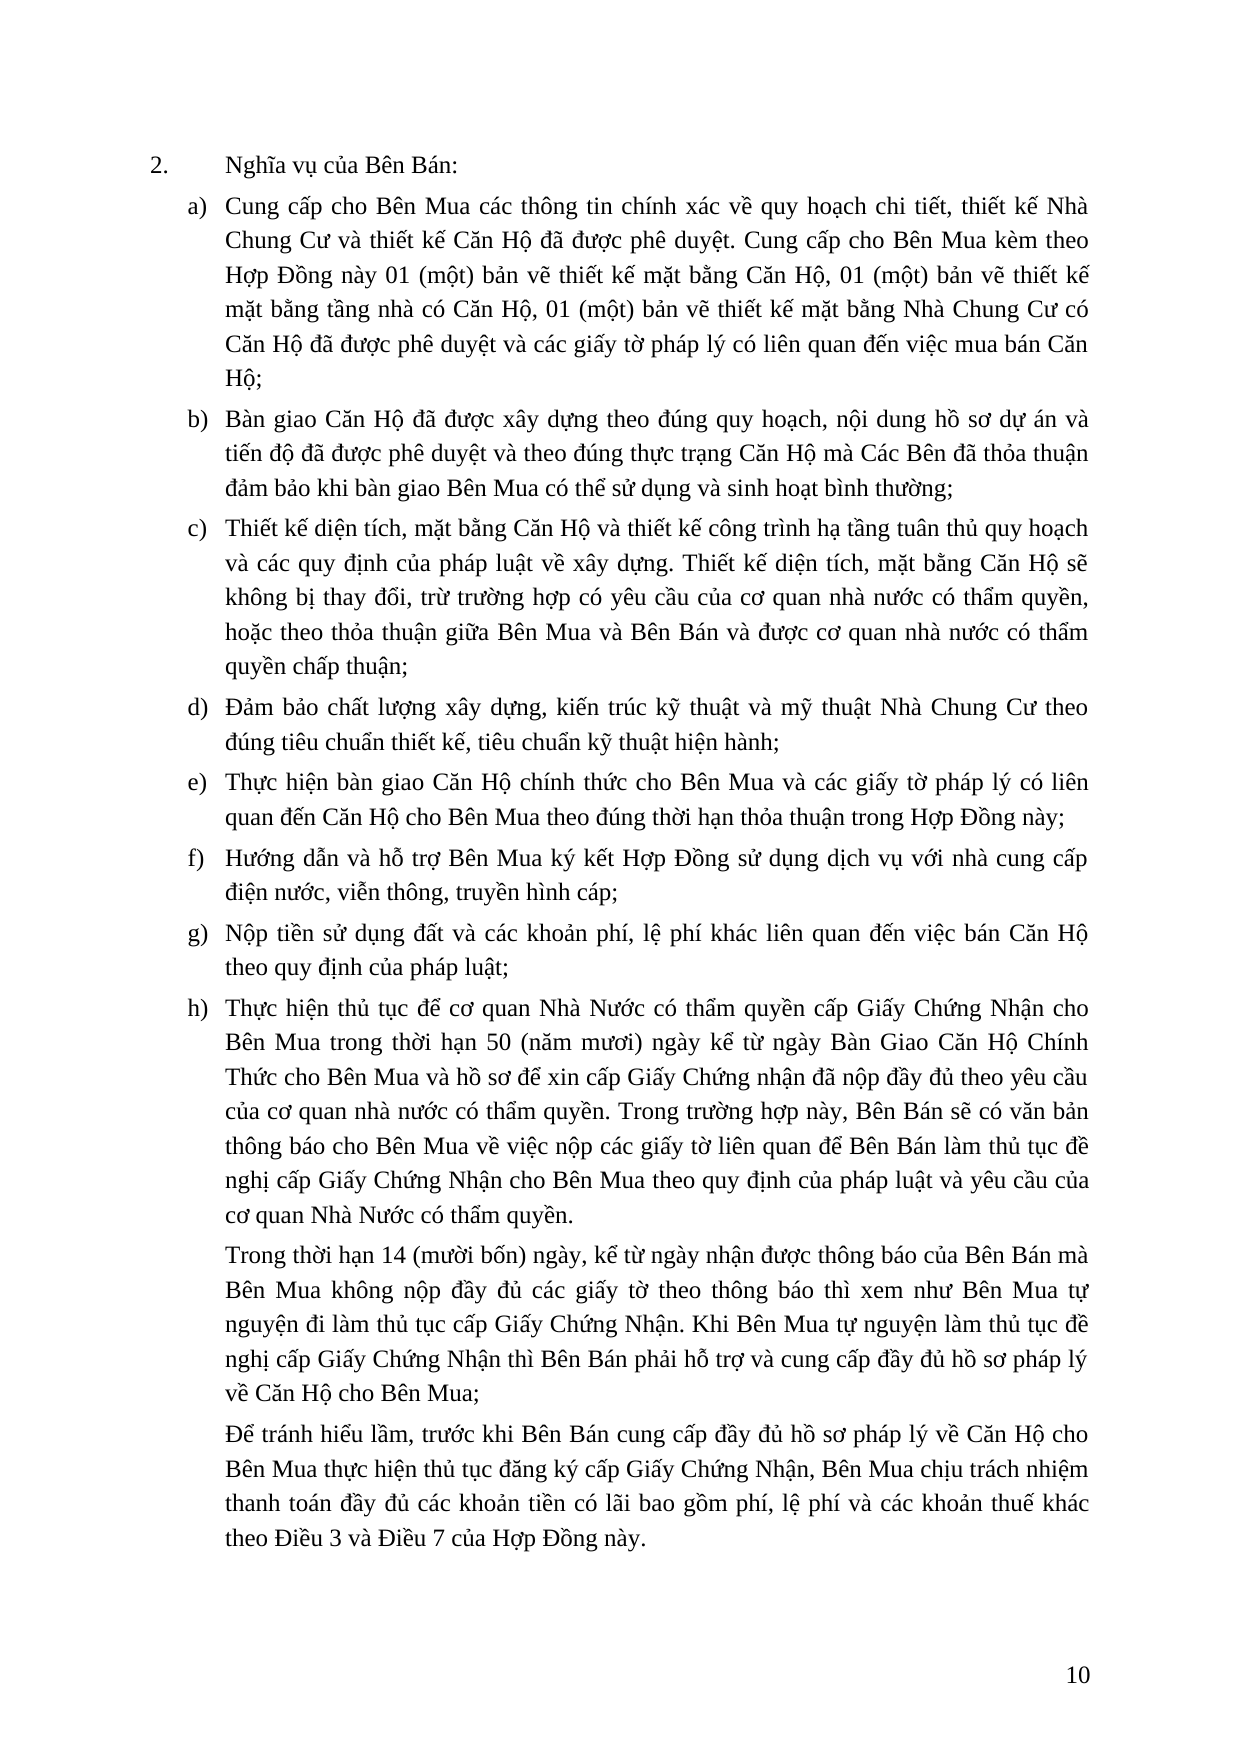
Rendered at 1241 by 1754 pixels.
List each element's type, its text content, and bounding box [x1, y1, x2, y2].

list Nộp tiền sử dụng đất và các khoản phí, lệ phí khác liên quan đến việc bán Căn Hộ theo quy định của pháp luật; [187, 918, 1090, 981]
text Để tránh hiểu lầm, trước khi Bên Bán cung cấp đầy đủ hồ sơ pháp lý về Căn Hộ cho Bên Mua thực hiện thủ tục đăng ký cấp Giấy Chứng Nhận, Bên Mua chịu trách nhiệm thanh toán đầy đủ các khoản tiền có lãi bao gồm phí, lệ phí và các khoản thuế khác theo Điều 3 và Điều 7 của Hợp Đồng này. [225, 1419, 1090, 1551]
list Nghĩa vụ của Bên Bán: [150, 150, 1090, 179]
list Hướng dẫn và hỗ trợ Bên Mua ký kết Hợp Đồng sử dụng dịch vụ với nhà cung cấp điện nước, viễn thông, truyền hình cáp; [187, 843, 1090, 906]
list Thực hiện bàn giao Căn Hộ chính thức cho Bên Mua và các giấy tờ pháp lý có liên quan đến Căn Hộ cho Bên Mua theo đúng thời hạn thỏa thuận trong Hợp Đồng này; [187, 767, 1090, 831]
text Trong thời hạn 14 (mười bốn) ngày, kể từ ngày nhận được thông báo của Bên Bán mà Bên Mua không nộp đầy đủ các giấy tờ theo thông báo thì xem như Bên Mua tự nguyện đi làm thủ tục cấp Giấy Chứng Nhận. Khi Bên Mua tự nguyện làm thủ tục đề nghị cấp Giấy Chứng Nhận thì Bên Bán phải hỗ trợ và cung cấp đầy đủ hồ sơ pháp lý về Căn Hộ cho Bên Mua; [225, 1241, 1090, 1407]
list Thực hiện thủ tục để cơ quan Nhà Nước có thẩm quyền cấp Giấy Chứng Nhận cho Bên Mua trong thời hạn 50 (năm mươi) ngày kể từ ngày Bàn Giao Căn Hộ Chính Thức cho Bên Mua và hồ sơ để xin cấp Giấy Chứng nhận đã nộp đầy đủ theo yêu cầu của cơ quan nhà nước có thẩm quyền. Trong trường hợp này, Bên Bán sẽ có văn bản thông báo cho Bên Mua về việc nộp các giấy tờ liên quan để Bên Bán làm thủ tục đề nghị cấp Giấy Chứng Nhận cho Bên Mua theo quy định của pháp luật và yêu cầu của cơ quan Nhà Nước có thẩm quyền. [187, 993, 1090, 1229]
list Cung cấp cho Bên Mua các thông tin chính xác về quy hoạch chi tiết, thiết kế Nhà Chung Cư và thiết kế Căn Hộ đã được phê duyệt. Cung cấp cho Bên Mua kèm theo Hợp Đồng này 01 (một) bản vẽ thiết kế mặt bằng Căn Hộ, 01 (một) bản vẽ thiết kế mặt bằng tầng nhà có Căn Hộ, 01 (một) bản vẽ thiết kế mặt bằng Nhà Chung Cư có Căn Hộ đã được phê duyệt và các giấy tờ pháp lý có liên quan đến việc mua bán Căn Hộ; [187, 191, 1090, 392]
list Thiết kế diện tích, mặt bằng Căn Hộ và thiết kế công trình hạ tầng tuân thủ quy hoạch và các quy định của pháp luật về xây dựng. Thiết kế diện tích, mặt bằng Căn Hộ sẽ không bị thay đổi, trừ trường hợp có yêu cầu của cơ quan nhà nước có thẩm quyền, hoặc theo thỏa thuận giữa Bên Mua và Bên Bán và được cơ quan nhà nước có thẩm quyền chấp thuận; [187, 513, 1090, 680]
list Bàn giao Căn Hộ đã được xây dựng theo đúng quy hoạch, nội dung hồ sơ dự án và tiến độ đã được phê duyệt và theo đúng thực trạng Căn Hộ mà Các Bên đã thỏa thuận đảm bảo khi bàn giao Bên Mua có thể sử dụng và sinh hoạt bình thường; [187, 404, 1090, 502]
list Đảm bảo chất lượng xây dựng, kiến trúc kỹ thuật và mỹ thuật Nhà Chung Cư theo đúng tiêu chuẩn thiết kế, tiêu chuẩn kỹ thuật hiện hành; [187, 692, 1090, 755]
